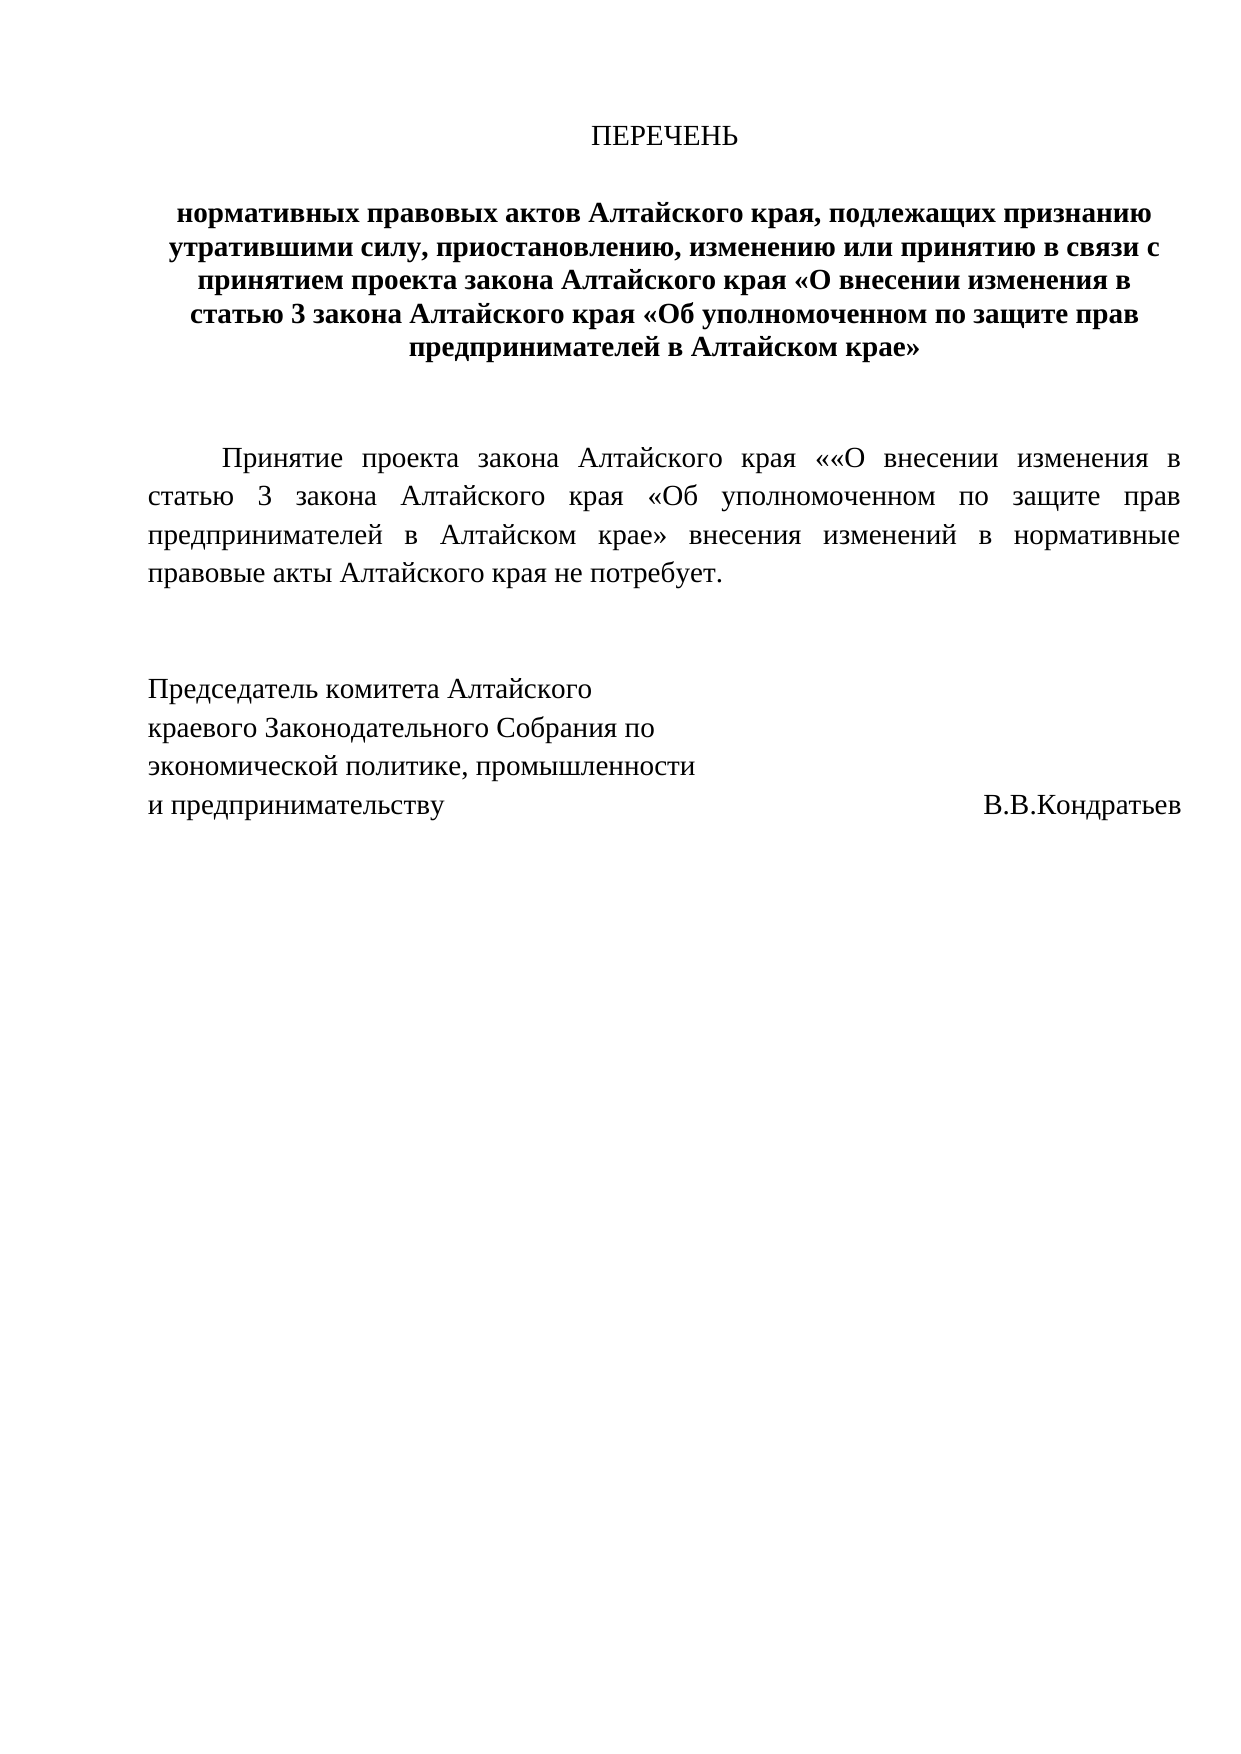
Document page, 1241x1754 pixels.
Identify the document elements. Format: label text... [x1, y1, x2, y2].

table_header Председатель комитета Алтайского краевого Законодательного Собрания по экономической политике, промышленности и предпринимательству [136, 671, 709, 824]
table_header В.В.Кондратьев [709, 671, 1181, 824]
subtitle нормативных правовых актов Алтайского края, подлежащих признанию утратившими силу, приостановлению, изменению или принятию в связи с принятием проекта закона Алтайского края «О внесении изменения в статью 3 закона Алтайского края «Об уполномоченном по защите прав предпринимателей в Алтайском крае» [148, 195, 1181, 363]
text ПЕРЕЧЕНЬ [148, 118, 1181, 152]
subtitle Принятие проекта закона Алтайского края ««О внесении изменения в статью 3 закона Алтайского края «Об уполномоченном по защите прав предпринимателей в Алтайском крае» внесения изменений в нормативные правовые акты Алтайского края не потребует. [148, 440, 1181, 589]
